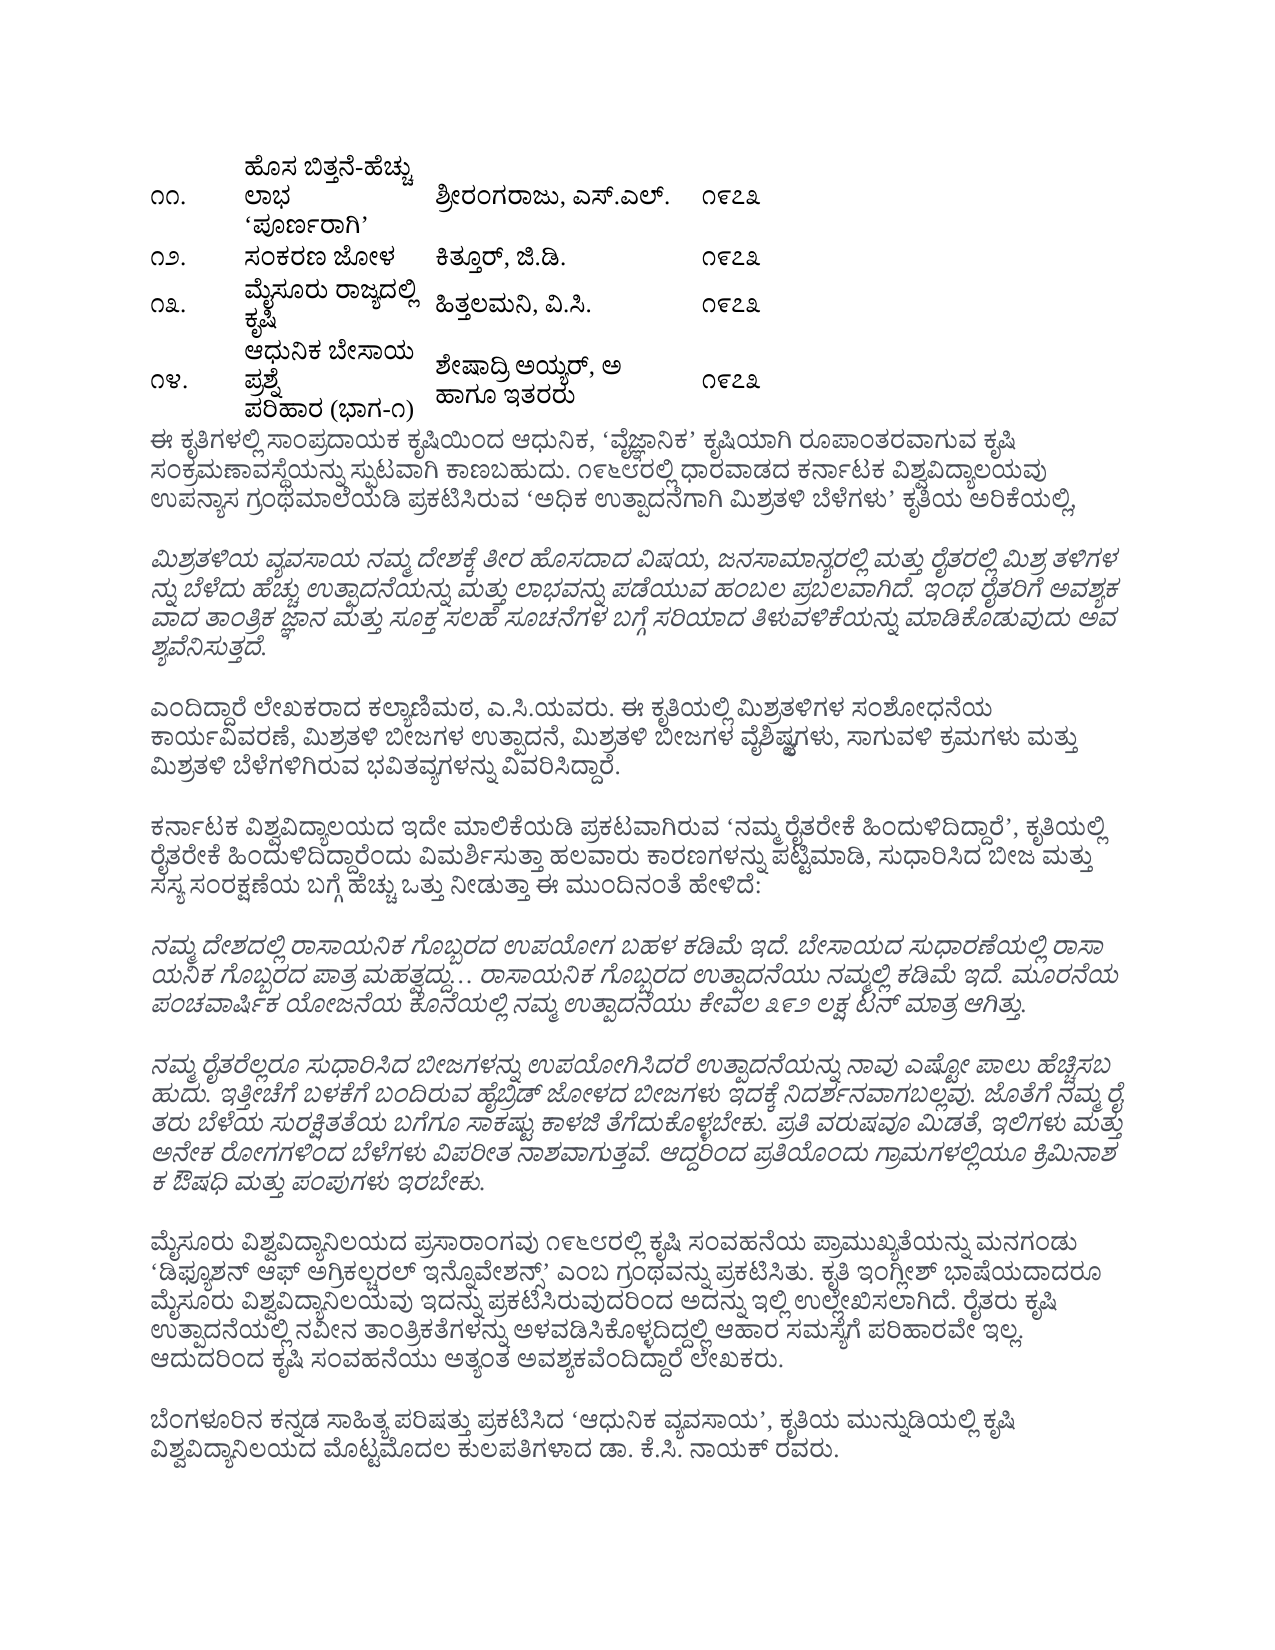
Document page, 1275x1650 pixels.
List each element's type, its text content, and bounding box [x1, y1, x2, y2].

text ಬೆಂಗಳೂರಿನ ಕನ್ನಡ ಸಾಹಿತ್ಯ ಪರಿಷತ್ತು ಪ್ರಕಟಿಸಿದ ‘ಆಧುನಿಕ ವ್ಯವಸಾಯ’, ಕೃತಿಯ ಮುನ್ನುಡಿಯಲ್ಲಿ ಕೃಷಿ ವಿಶ್ವವಿದ್ಯಾನಿಲಯದ ಮೊಟ್ಟಮೊದಲ ಕುಲಪತಿಗಳಾದ ಡಾ. ಕೆ.ಸಿ. ನಾಯಕ್ ರವರು. [150, 1405, 1125, 1464]
table_cell ೧೯೭೩ [700, 241, 875, 273]
table_cell ಶ್ರೀರಂಗರಾಜು, ಎಸ್.ಎಲ್. [433, 150, 700, 241]
table_cell ಹಿತ್ತಲಮನಿ, ವಿ.ಸಿ. [433, 273, 700, 335]
text ನಮ್ಮ ರೈತರೆಲ್ಲರೂ ಸುಧಾರಿಸಿದ ಬೀಜಗಳನ್ನು ಉಪಯೋಗಿಸಿದರೆ ಉತ್ಪಾದನೆಯನ್ನು ನಾವು ಎಷ್ಟೋ ಪಾಲು ಹೆಚ್ಚಿಸಬಹುದು. ಇತ್ತೀಚೆಗೆ ಬಳಕೆಗೆ ಬಂದಿರುವ ಹೈಬ್ರಿಡ್ ಜೋಳದ ಬೀಜಗಳು ಇದಕ್ಕೆ ನಿದರ್ಶನವಾಗಬಲ್ಲವು. ಜೊತೆಗೆ ನಮ್ಮ ರೈತರು ಬೆಳೆಯ ಸುರಕ್ಷಿತತೆಯ ಬಗೆಗೂ ಸಾಕಷ್ಟು ಕಾಳಜಿ ತೆಗೆದುಕೊಳ್ಳಬೇಕು. ಪ್ರತಿ ವರುಷವೂ ಮಿಡತೆ, ಇಲಿಗಳು ಮತ್ತು ಅನೇಕ ರೋಗಗಳಿಂದ ಬೆಳೆಗಳು ವಿಪರೀತ ನಾಶವಾಗುತ್ತವೆ. ಆದ್ದರಿಂದ ಪ್ರತಿಯೊಂದು ಗ್ರಾಮಗಳಲ್ಲಿಯೂ ಕ್ರಿಮಿನಾಶಕ ಔಷಧಿ ಮತ್ತು ಪಂಪುಗಳು ಇರಬೇಕು. [150, 1050, 1125, 1196]
table_cell ಸಂಕರಣ ಜೋಳ [242, 241, 433, 273]
table_cell ಆಧುನಿಕ ಬೇಸಾಯ ಪ್ರಶ್ನೆ ಪರಿಹಾರ (ಭಾಗ-೧) [242, 335, 433, 425]
table_cell ಹೊಸ ಬಿತ್ತನೆ-ಹೆಚ್ಚು ಲಾಭ ‘ಪೂರ್ಣರಾಗಿ’ [242, 150, 433, 241]
text ಮೈಸೂರು ವಿಶ್ವವಿದ್ಯಾನಿಲಯದ ಪ್ರಸಾರಾಂಗವು ೧೯೬೮ರಲ್ಲಿ ಕೃಷಿ ಸಂವಹನೆಯ ಪ್ರಾಮುಖ್ಯತೆಯನ್ನು ಮನಗಂಡು ‘ಡಿಫ್ಯೂಶನ್ ಆಫ್ ಅಗ್ರಿಕಲ್ಚರಲ್ ಇನ್ನೊವೇಶನ್ಸ್’ ಎಂಬ ಗ್ರಂಥವನ್ನು ಪ್ರಕಟಿಸಿತು. ಕೃತಿ ಇಂಗ್ಲೀಶ್ ಭಾಷೆಯದಾದರೂ ಮೈಸೂರು ವಿಶ್ವವಿದ್ಯಾನಿಲಯವು ಇದನ್ನು ಪ್ರಕಟಿಸಿರುವುದರಿಂದ ಅದನ್ನು ಇಲ್ಲಿ ಉಲ್ಲೇಖಿಸಲಾಗಿದೆ. ರೈತರು ಕೃಷಿ ಉತ್ಪಾದನೆಯಲ್ಲಿ ನವೀನ ತಾಂತ್ರಿಕತೆಗಳನ್ನು ಅಳವಡಿಸಿಕೊಳ್ಳದಿದ್ದಲ್ಲಿ ಆಹಾರ ಸಮಸ್ಯೆಗೆ ಪರಿಹಾರವೇ ಇಲ್ಲ. ಆದುದರಿಂದ ಕೃಷಿ ಸಂವಹನೆಯು ಅತ್ಯಂತ ಅವಶ್ಯಕವೆಂದಿದ್ದಾರೆ ಲೇಖಕರು. [150, 1228, 1125, 1374]
text ನಮ್ಮ ದೇಶದಲ್ಲಿ ರಾಸಾಯನಿಕ ಗೊಬ್ಬರದ ಉಪಯೋಗ ಬಹಳ ಕಡಿಮೆ ಇದೆ. ಬೇಸಾಯದ ಸುಧಾರಣೆಯಲ್ಲಿ ರಾಸಾಯನಿಕ ಗೊಬ್ಬರದ ಪಾತ್ರ ಮಹತ್ವದ್ದು… ರಾಸಾಯನಿಕ ಗೊಬ್ಬರದ ಉತ್ಪಾದನೆಯು ನಮ್ಮಲ್ಲಿ ಕಡಿಮೆ ಇದೆ. ಮೂರನೆಯ ಪಂಚವಾರ್ಷಿಕ ಯೋಜನೆಯ ಕೊನೆಯಲ್ಲಿ ನಮ್ಮ ಉತ್ಪಾದನೆಯು ಕೇವಲ ೩೯೨ ಲಕ್ಷ ಟನ್ ಮಾತ್ರ ಆಗಿತ್ತು. [150, 931, 1125, 1019]
table_cell ೧೯೭೩ [700, 335, 875, 425]
table_cell ೧೨. [149, 241, 242, 273]
table_cell ೧೯೭೩ [700, 273, 875, 335]
table_cell ಮೈಸೂರು ರಾಜ್ಯದಲ್ಲಿ ಕೃಷಿ [242, 273, 433, 335]
text ಈ ಕೃತಿಗಳಲ್ಲಿ ಸಾಂಪ್ರದಾಯಕ ಕೃಷಿಯಿಂದ ಆಧುನಿಕ, ‘ವೈಜ್ಞಾನಿಕ’ ಕೃಷಿಯಾಗಿ ರೂಪಾಂತರವಾಗುವ ಕೃಷಿ ಸಂಕ್ರಮಣಾವಸ್ಥೆಯನ್ನು ಸ್ಫುಟವಾಗಿ ಕಾಣಬಹುದು. ೧೯೬೮ರಲ್ಲಿ ಧಾರವಾಡದ ಕರ್ನಾಟಕ ವಿಶ್ವವಿದ್ಯಾಲಯವು ಉಪನ್ಯಾಸ ಗ್ರಂಥಮಾಲೆಯಡಿ ಪ್ರಕಟಿಸಿರುವ ‘ಅಧಿಕ ಉತ್ಪಾದನೆಗಾಗಿ ಮಿಶ್ರತಳಿ ಬೆಳೆಗಳು’ ಕೃತಿಯ ಅರಿಕೆಯಲ್ಲಿ, [150, 425, 1125, 513]
text ಮಿಶ್ರತಳಿಯ ವ್ಯವಸಾಯ ನಮ್ಮ ದೇಶಕ್ಕೆ ತೀರ ಹೊಸದಾದ ವಿಷಯ, ಜನಸಾಮಾನ್ಯರಲ್ಲಿ ಮತ್ತು ರೈತರಲ್ಲಿ ಮಿಶ್ರ ತಳಿಗಳನ್ನು ಬೆಳೆದು ಹೆಚ್ಚು ಉತ್ಪಾದನೆಯನ್ನು ಮತ್ತು ಲಾಭವನ್ನು ಪಡೆಯುವ ಹಂಬಲ ಪ್ರಬಲವಾಗಿದೆ. ಇಂಥ ರೈತರಿಗೆ ಅವಶ್ಯಕವಾದ ತಾಂತ್ರಿಕ ಜ್ಞಾನ ಮತ್ತು ಸೂಕ್ತ ಸಲಹೆ ಸೂಚನೆಗಳ ಬಗ್ಗೆ ಸರಿಯಾದ ತಿಳುವಳಿಕೆಯನ್ನು ಮಾಡಿಕೊಡುವುದು ಅವಶ್ಯವೆನಿಸುತ್ತದೆ. [150, 544, 1125, 662]
table_cell ಕಿತ್ತೂರ್, ಜಿ.ಡಿ. [433, 241, 700, 273]
table_cell ೧೧. [149, 150, 242, 241]
table_cell ೧೩. [149, 273, 242, 335]
table_cell ಶೇಷಾದ್ರಿ ಅಯ್ಯರ್, ಅ ಹಾಗೂ ಇತರರು [433, 335, 700, 425]
text ಕರ್ನಾಟಕ ವಿಶ್ವವಿದ್ಯಾಲಯದ ಇದೇ ಮಾಲಿಕೆಯಡಿ ಪ್ರಕಟವಾಗಿರುವ ‘ನಮ್ಮ ರೈತರೇಕೆ ಹಿಂದುಳಿದಿದ್ದಾರೆ’, ಕೃತಿಯಲ್ಲಿ ರೈತರೇಕೆ ಹಿಂದುಳಿದಿದ್ದಾರೆಂದು ವಿಮರ್ಶಿಸುತ್ತಾ ಹಲವಾರು ಕಾರಣಗಳನ್ನು ಪಟ್ಟಿಮಾಡಿ, ಸುಧಾರಿಸಿದ ಬೀಜ ಮತ್ತು ಸಸ್ಯ ಸಂರಕ್ಷಣೆಯ ಬಗ್ಗೆ ಹೆಚ್ಚು ಒತ್ತು ನೀಡುತ್ತಾ ಈ ಮುಂದಿನಂತೆ ಹೇಳಿದೆ: [150, 812, 1125, 900]
table_cell ೧೪. [149, 335, 242, 425]
table_cell ೧೯೭೩ [700, 150, 875, 241]
text ಎಂದಿದ್ದಾರೆ ಲೇಖಕರಾದ ಕಲ್ಯಾಣಿಮಠ, ಎ.ಸಿ.ಯವರು. ಈ ಕೃತಿಯಲ್ಲಿ ಮಿಶ್ರತಳಿಗಳ ಸಂಶೋಧನೆಯ ಕಾರ್ಯವಿವರಣೆ, ಮಿಶ್ರತಳಿ ಬೀಜಗಳ ಉತ್ಪಾದನೆ, ಮಿಶ್ರತಳಿ ಬೀಜಗಳ ವೈಶಿಷ್ಟ್ಯಗಳು, ಸಾಗುವಳಿ ಕ್ರಮಗಳು ಮತ್ತು ಮಿಶ್ರತಳಿ ಬೆಳೆಗಳಿಗಿರುವ ಭವಿತವ್ಯಗಳನ್ನು ವಿವರಿಸಿದ್ದಾರೆ. [150, 693, 1125, 781]
